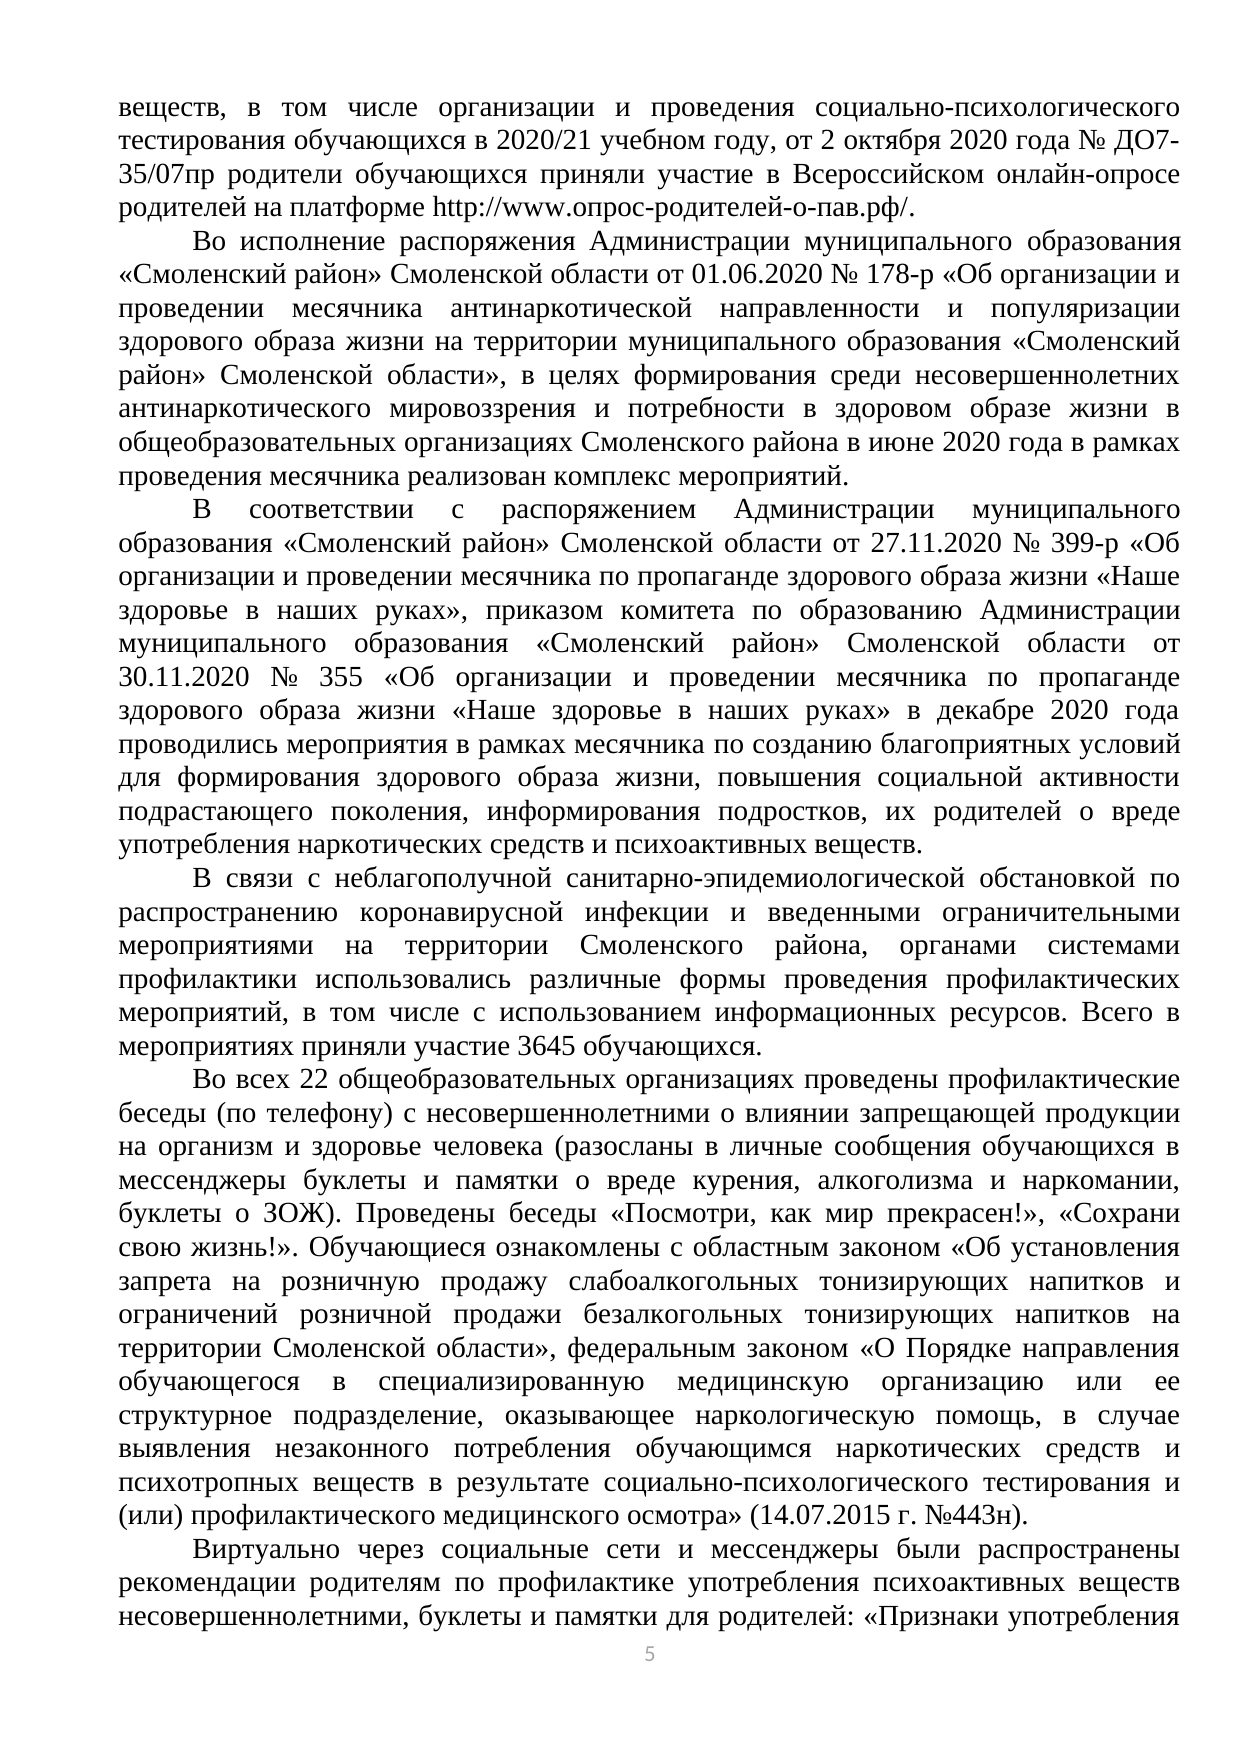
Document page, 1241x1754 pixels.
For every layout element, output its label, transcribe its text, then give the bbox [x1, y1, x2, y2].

text В соответствии с распоряжением Администрации муниципального образования «Смоленский район» Смоленской области от 27.11.2020 № 399-р «Об организации и проведении месячника по пропаганде здорового образа жизни «Наше здоровье в наших руках», приказом комитета по образованию Администрации муниципального образования «Смоленский район» Смоленской области от 30.11.2020 № 355 «Об организации и проведении месячника по пропаганде здорового образа жизни «Наше здоровье в наших руках» в декабре 2020 года проводились мероприятия в рамках месячника по созданию благоприятных условий для формирования здорового образа жизни, повышения социальной активности подрастающего поколения, информирования подростков, их родителей о вреде употребления наркотических средств и психоактивных веществ. [118, 491, 1181, 860]
text Во всех 22 общеобразовательных организациях проведены профилактические беседы (по телефону) с несовершеннолетними о влиянии запрещающей продукции на организм и здоровье человека (разосланы в личные сообщения обучающихся в мессенджеры буклеты и памятки о вреде курения, алкоголизма и наркомании, буклеты о ЗОЖ). Проведены беседы «Посмотри, как мир прекрасен!», «Сохрани свою жизнь!». Обучающиеся ознакомлены с областным законом «Об установления запрета на розничную продажу слабоалкогольных тонизирующих напитков и ограничений розничной продажи безалкогольных тонизирующих напитков на территории Смоленской области», федеральным законом «О Порядке направления обучающегося в специализированную медицинскую организацию или ее структурное подразделение, оказывающее наркологическую помощь, в случае выявления незаконного потребления обучающимся наркотических средств и психотропных веществ в результате социально-психологического тестирования и (или) профилактического медицинского осмотра» (14.07.2015 г. №443н). [118, 1061, 1181, 1531]
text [118, 89, 1181, 223]
text Во исполнение распоряжения Администрации муниципального образования «Смоленский район» Смоленской области от 01.06.2020 № 178-р «Об организации и проведении месячника антинаркотической направленности и популяризации здорового образа жизни на территории муниципального образования «Смоленский район» Смоленской области», в целях формирования среди несовершеннолетних антинаркотического мировоззрения и потребности в здоровом образе жизни в общеобразовательных организациях Смоленского района в июне 2020 года в рамках проведения месячника реализован комплекс мероприятий. [118, 223, 1181, 491]
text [118, 1531, 1181, 1632]
text В связи с неблагополучной санитарно-эпидемиологической обстановкой по распространению коронавирусной инфекции и введенными ограничительными мероприятиями на территории Смоленского района, органами системами профилактики использовались различные формы проведения профилактических мероприятий, в том числе с использованием информационных ресурсов. Всего в мероприятиях приняли участие 3645 обучающихся. [118, 860, 1181, 1061]
